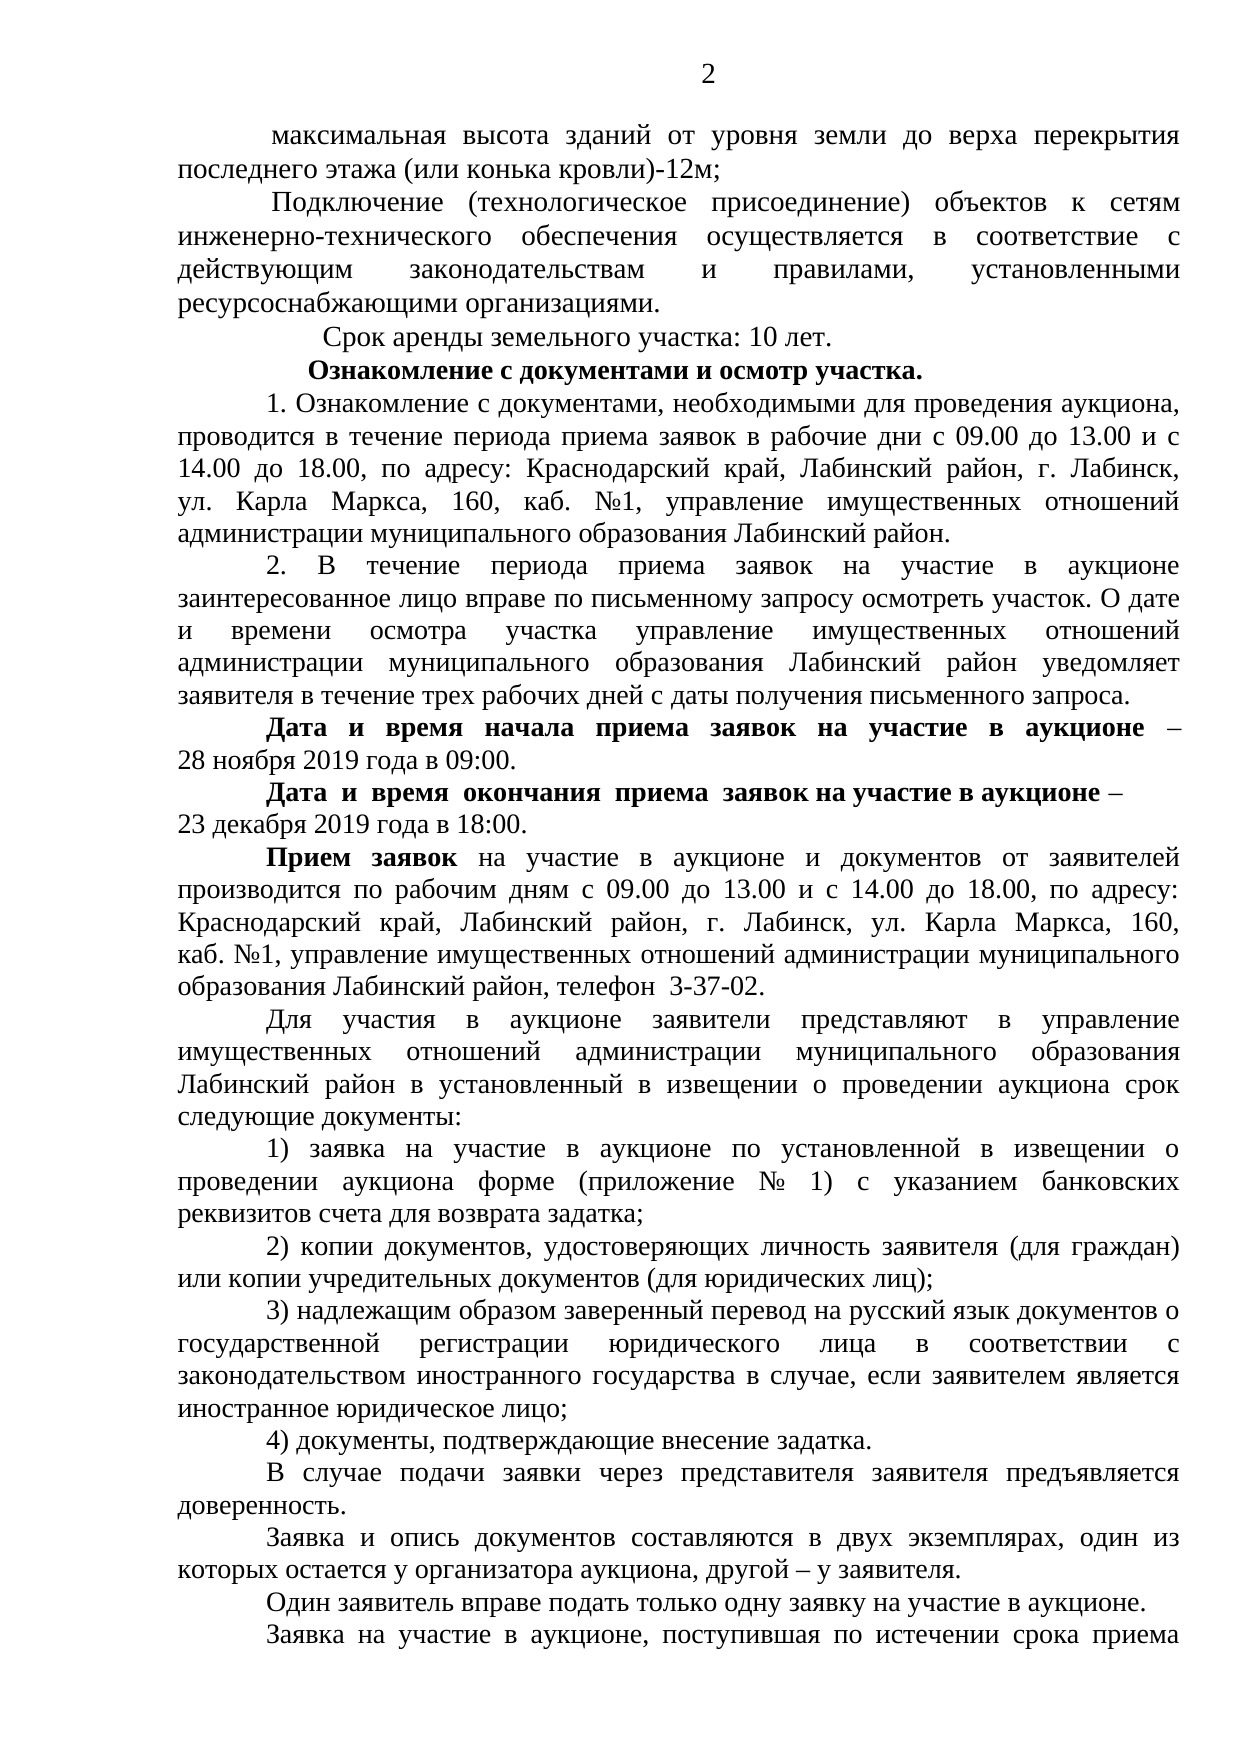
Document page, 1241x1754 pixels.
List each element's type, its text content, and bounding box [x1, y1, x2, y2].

text максимальная высота зданий от уровня земли до верха перекрытия последнего этажа (или конька кровли)-12м; [177, 118, 1181, 185]
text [177, 1617, 1181, 1650]
text 1. Ознакомление с документами, необходимыми для проведения аукциона, проводится в течение периода приема заявок в рабочие дни с 09.00 до 13.00 и с 14.00 до 18.00, по адресу: Краснодарский край, Лабинский район, г. Лабинск, ул. Карла Маркса, 160, каб. №1, управление имущественных отношений администрации муниципального образования Лабинский район. [177, 386, 1181, 548]
text Дата и время окончания приема заявок на участие в аукционе – [177, 775, 1181, 807]
text Прием заявок на участие в аукционе и документов от заявителей производится по рабочим дням с 09.00 до 13.00 и с 14.00 до 18.00, по адресу: Краснодарский край, Лабинский район, г. Лабинск, ул. Карла Маркса, 160, каб. №1, управление имущественных отношений администрации муниципального образования Лабинский район, телефон 3-37-02. [177, 840, 1181, 1002]
text 1) заявка на участие в аукционе по установленной в извещении о проведении аукциона форме (приложение № 1) с указанием банковских реквизитов счета для возврата задатка; [177, 1131, 1181, 1229]
text Дата и время начала приема заявок на участие в аукционе – 28 ноября 2019 года в 09:00. [177, 710, 1181, 775]
text Один заявитель вправе подать только одну заявку на участие в аукционе. [177, 1585, 1181, 1617]
text Подключение (технологическое присоединение) объектов к сетям инженерно-технического обеспечения осуществляется в соответствие с действующим законодательствам и правилами, установленными ресурсоснабжающими организациями. [177, 185, 1181, 319]
text Для участия в аукционе заявители представляют в управление имущественных отношений администрации муниципального образования Лабинский район в установленный в извещении о проведении аукциона срок следующие документы: [177, 1002, 1181, 1131]
text Срок аренды земельного участка: 10 лет. [177, 319, 1181, 353]
text Ознакомление с документами и осмотр участка. [177, 353, 1181, 386]
text 23 декабря 2019 года в 18:00. [177, 807, 1181, 840]
text 2. В течение периода приема заявок на участие в аукционе заинтересованное лицо вправе по письменному запросу осмотреть участок. О дате и времени осмотра участка управление имущественных отношений администрации муниципального образования Лабинский район уведомляет заявителя в течение трех рабочих дней с даты получения письменного запроса. [177, 548, 1181, 710]
text Заявка и опись документов составляются в двух экземплярах, один из которых остается у организатора аукциона, другой – у заявителя. [177, 1520, 1181, 1585]
text 3) надлежащим образом заверенный перевод на русский язык документов о государственной регистрации юридического лица в соответствии с законодательством иностранного государства в случае, если заявителем является иностранное юридическое лицо; [177, 1293, 1181, 1423]
text 4) документы, подтверждающие внесение задатка. [177, 1423, 1181, 1455]
text В случае подачи заявки через представителя заявителя предъявляется доверенность. [177, 1455, 1181, 1520]
text 2) копии документов, удостоверяющих личность заявителя (для граждан) или копии учредительных документов (для юридических лиц); [177, 1229, 1181, 1293]
